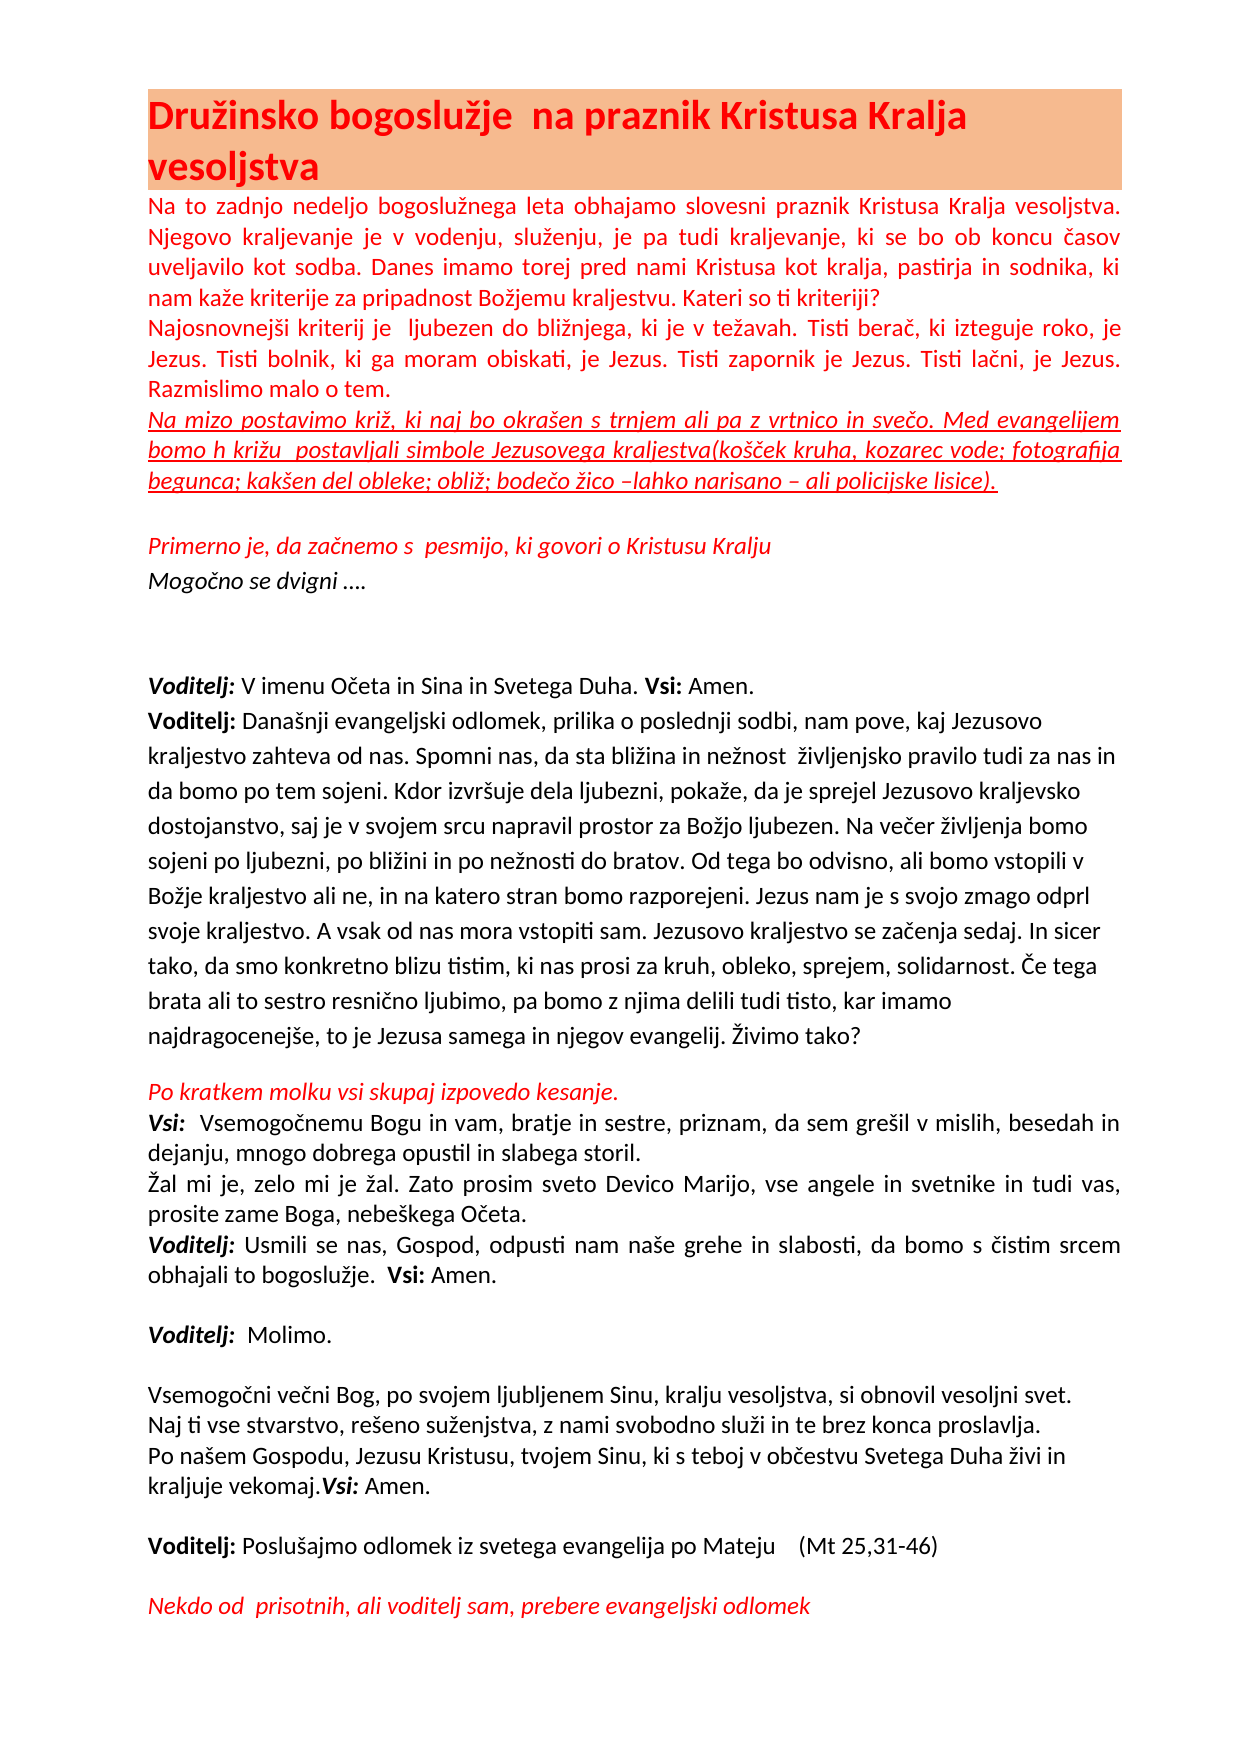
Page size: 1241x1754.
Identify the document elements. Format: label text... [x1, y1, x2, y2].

text Na to zadnjo nedeljo bogoslužnega leta obhajamo slovesni praznik Kristusa Kralja vesoljstva. Njegovo kraljevanje je v vodenju, služenju, je pa tudi kraljevanje, ki se bo ob koncu časov uveljavilo kot sodba. Danes imamo torej pred nami Kristusa kot kralja, pastirja in sodnika, ki nam kaže kriterije za pripadnost Božjemu kraljestvu. Kateri so ti kriteriji? [148, 190, 1122, 312]
text Voditelj: Usmili se nas, Gospod, odpusti nam naše grehe in slabosti, da bomo s čistim srcem obhajali to bogoslužje. Vsi: Amen. [148, 1229, 1122, 1290]
text Po kratkem molku vsi skupaj izpovedo kesanje. [148, 1076, 1122, 1107]
text Najosnovnejši kriterij je ljubezen do bližnjega, ki je v težavah. Tisti berač, ki izteguje roko, je Jezus. Tisti bolnik, ki ga moram obiskati, je Jezus. Tisti zapornik je Jezus. Tisti lačni, je Jezus. Razmislimo malo o tem. [148, 312, 1122, 404]
text Mogočno se dvigni …. [148, 566, 1122, 596]
text Voditelj: Poslušajmo odlomek iz svetega evangelija po Mateju (Mt 25,31-46) [148, 1530, 1122, 1561]
text Voditelj: V imenu Očeta in Sina in Svetega Duha. Vsi: Amen. [148, 671, 1122, 701]
text Vsi: Vsemogočnemu Bogu in vam, bratje in sestre, priznam, da sem grešil v mislih, besedah in dejanju, mnogo dobrega opustil in slabega storil. [148, 1107, 1122, 1168]
text Voditelj: Molimo. [148, 1319, 1122, 1350]
text Družinsko bogoslužje na praznik Kristusa Kralja vesoljstva [148, 89, 1122, 190]
text Primerno je, da začnemo s pesmijo, ki govori o Kristusu Kralju [148, 531, 1122, 561]
text Na mizo postavimo križ, ki naj bo okrašen s trnjem ali pa z vrtnico in svečo. Med evangelijem bomo h križu postavljali simbole Jezusovega kraljestva(košček kruha, kozarec vode; fotografija begunca; kakšen del obleke; obliž; bodečo žico –lahko narisano – ali policijske lisice). [148, 462, 1122, 496]
text Voditelj: Današnji evangeljski odlomek, prilika o poslednji sodbi, nam pove, kaj Jezusovo kraljestvo zahteva od nas. Spomni nas, da sta bližina in nežnost življenjsko pravilo tudi za nas in da bomo po tem sojeni. Kdor izvršuje dela ljubezni, pokaže, da je sprejel Jezusovo kraljevsko dostojanstvo, saj je v svojem srcu napravil prostor za Božjo ljubezen. Na večer življenja bomo sojeni po ljubezni, po bližini in po nežnosti do bratov. Od tega bo odvisno, ali bomo vstopili v Božje kraljestvo ali ne, in na katero stran bomo razporejeni. Jezus nam je s svojo zmago odprl svoje kraljestvo. A vsak od nas mora vstopiti sam. Jezusovo kraljestvo se začenja sedaj. In sicer tako, da smo konkretno blizu tistim, ki nas prosi za kruh, obleko, sprejem, solidarnost. Če tega brata ali to sestro resnično ljubimo, pa bomo z njima delili tudi tisto, kar imamo najdragocenejše, to je Jezusa samega in njegov evangelij. Živimo tako? [148, 706, 1122, 1051]
text Žal mi je, zelo mi je žal. Zato prosim sveto Devico Marijo, vse angele in svetnike in tudi vas, prosite zame Boga, nebeškega Očeta. [148, 1168, 1122, 1229]
text Nekdo od prisotnih, ali voditelj sam, prebere evangeljski odlomek [148, 1590, 1122, 1620]
text Vsemogočni večni Bog, po svojem ljubljenem Sinu, kralju vesoljstva, si obnovil vesoljni svet. Naj ti vse stvarstvo, rešeno suženjstva, z nami svobodno služi in te brez konca proslavlja. Po našem Gospodu, Jezusu Kristusu, tvojem Sinu, ki s teboj v občestvu Svetega Duha živi in kraljuje vekomaj.Vsi: Amen. [148, 1379, 1122, 1501]
text Na mizo postavimo križ, ki naj bo okrašen s trnjem ali pa z vrtnico in svečo. Med evangelijem bomo h križu postavljali simbole Jezusovega kraljestva(košček kruha, kozarec vode; fotografija begunca; kakšen del obleke; obliž; bodečo žico –lahko narisano – ali policijske lisice). [148, 404, 1122, 460]
